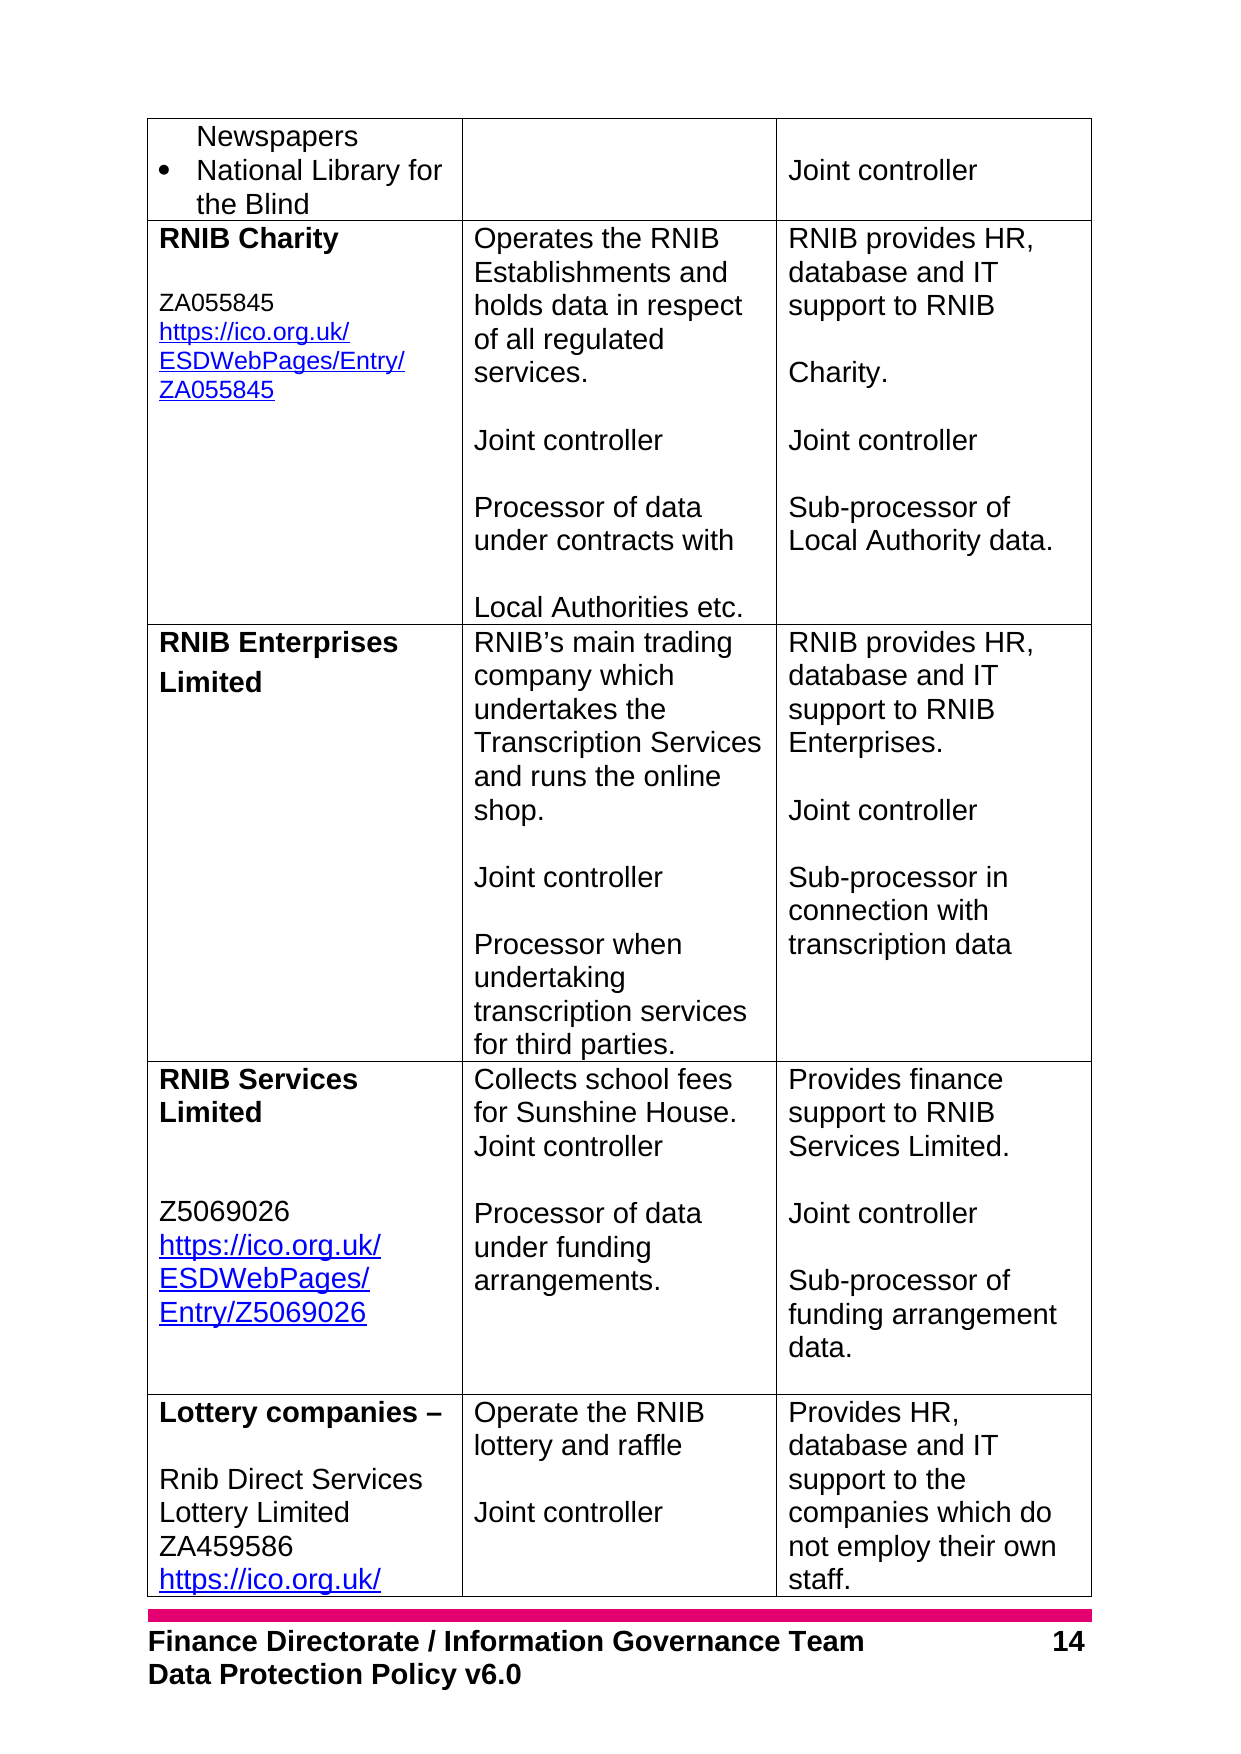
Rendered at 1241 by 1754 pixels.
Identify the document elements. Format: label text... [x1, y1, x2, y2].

table_cell RNIB Charity ZA055845 https://ico.org.uk/ESDWebPages/Entry/ZA055845 [148, 221, 462, 624]
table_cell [777, 1395, 1091, 1596]
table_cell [463, 1395, 776, 1596]
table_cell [777, 119, 1091, 220]
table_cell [148, 119, 462, 220]
table_cell RNIB’s main trading company which undertakes the Transcription Services and runs the online shop. Joint controller Processor when undertaking transcription services for third parties. [463, 625, 776, 1061]
table_cell Collects school fees for Sunshine House. Joint controller Processor of data under funding arrangements. [463, 1062, 776, 1393]
table_cell RNIB Services Limited Z5069026 https://ico.org.uk/ESDWebPages/Entry/Z5069026 [148, 1062, 462, 1393]
table_cell RNIB Enterprises Limited [148, 625, 462, 1061]
table_cell Provides finance support to RNIB Services Limited. Joint controller Sub-processor of funding arrangement data. [777, 1062, 1091, 1393]
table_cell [148, 1395, 462, 1596]
table_cell RNIB provides HR, database and IT support to RNIB Enterprises. Joint controller Sub-processor in connection with transcription data [777, 625, 1091, 1061]
table_cell RNIB provides HR, database and IT support to RNIB Charity. Joint controller Sub-processor of Local Authority data. [777, 221, 1091, 624]
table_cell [463, 119, 776, 220]
table_cell Operates the RNIB Establishments and holds data in respect of all regulated services. Joint controller Processor of data under contracts with Local Authorities etc. [463, 221, 776, 624]
